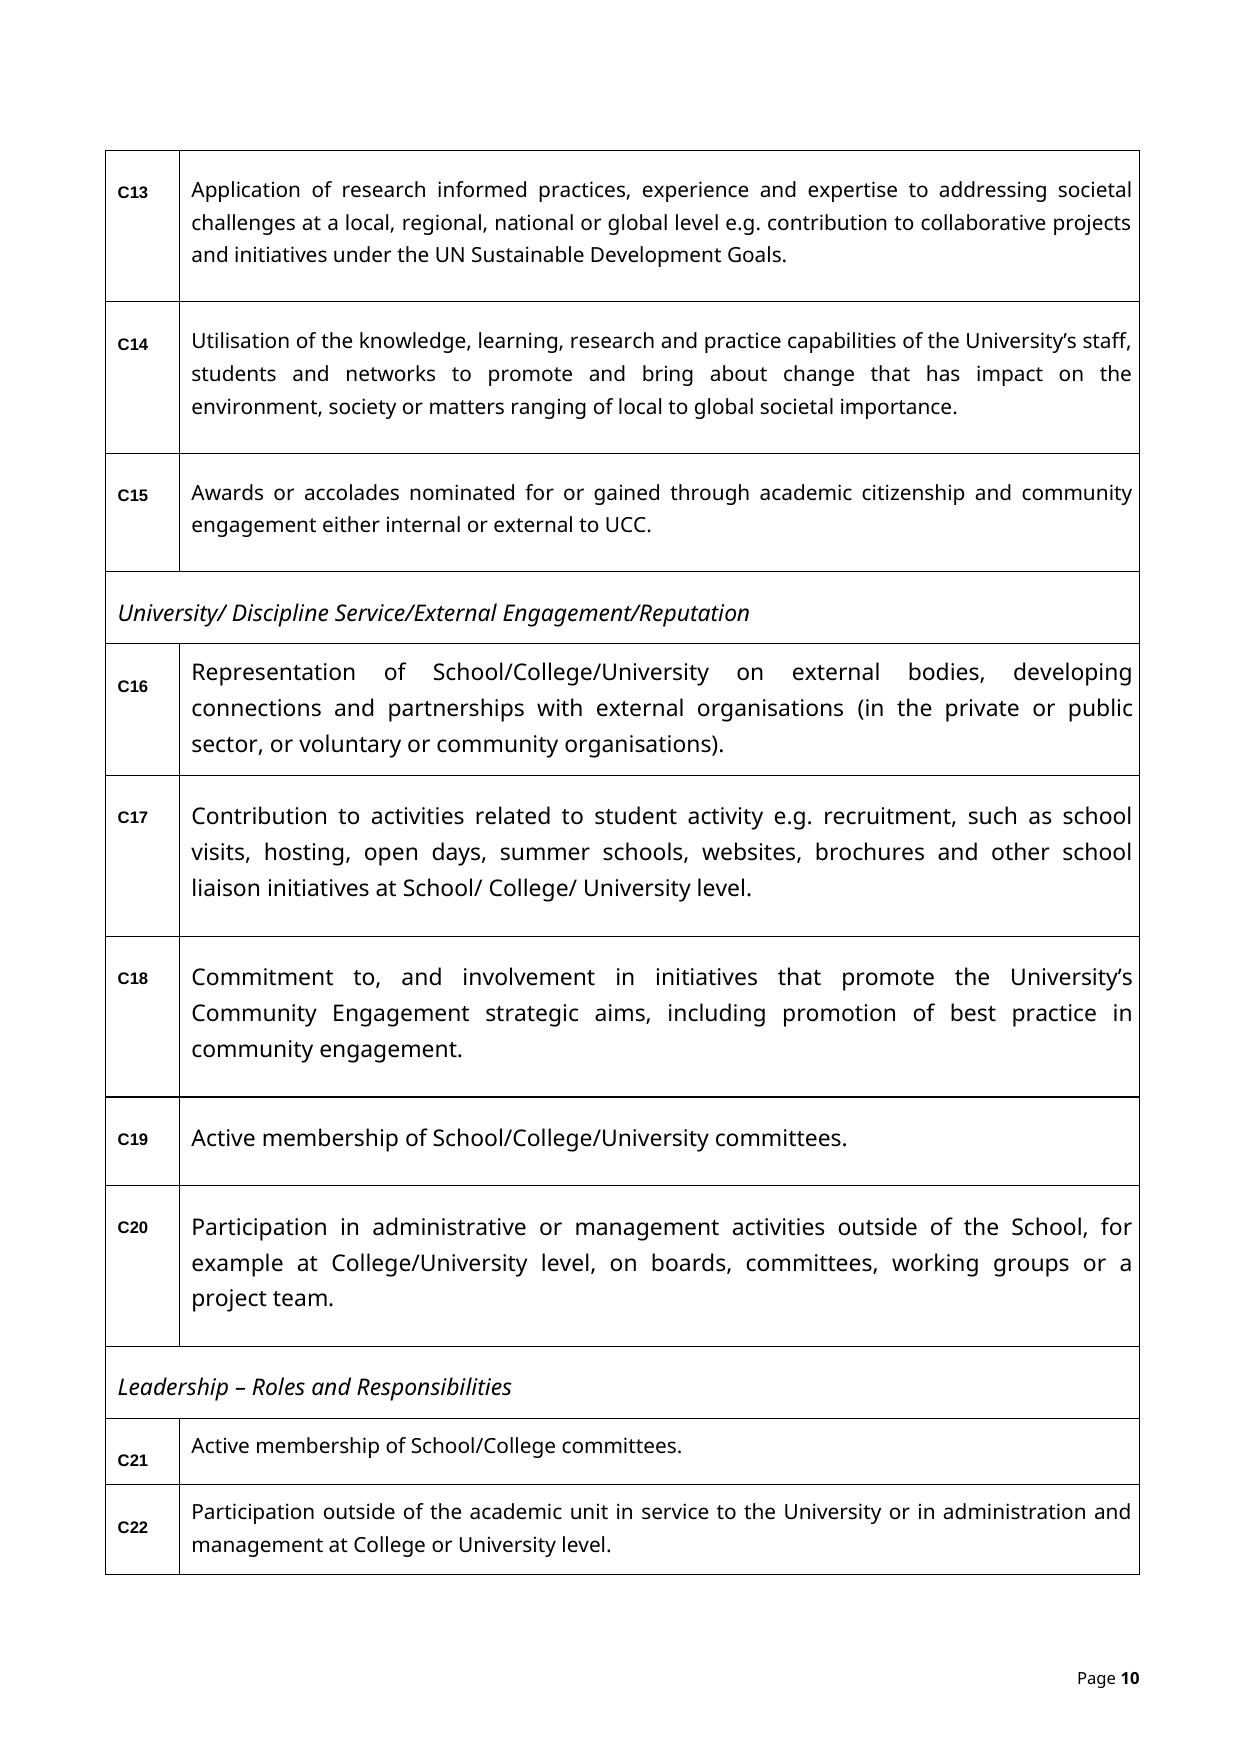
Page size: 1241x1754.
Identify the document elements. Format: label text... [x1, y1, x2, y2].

table_cell Active membership of School/College/University committees. [180, 1098, 1139, 1185]
table_cell Representation of School/College/University on external bodies, developing connections and partnerships with external organisations (in the private or public sector, or voluntary or community organisations). [180, 644, 1139, 775]
table_cell Participation outside of the academic unit in service to the University or in administration and management at College or University level. [180, 1485, 1139, 1574]
table_cell C19 [106, 1098, 179, 1185]
table_cell Contribution to activities related to student activity e.g. recruitment, such as school visits, hosting, open days, summer schools, websites, brochures and other school liaison initiatives at School/ College/ University level. [180, 776, 1139, 936]
table_cell C20 [106, 1186, 179, 1346]
table_cell Leadership – Roles and Responsibilities [106, 1347, 1139, 1418]
table_cell C17 [106, 776, 179, 936]
table_cell C18 [106, 937, 179, 1096]
table_cell Application of research informed practices, experience and expertise to addressing societal challenges at a local, regional, national or global level e.g. contribution to collaborative projects and initiatives under the UN Sustainable Development Goals. [180, 151, 1139, 301]
table_cell Active membership of School/College committees. [180, 1419, 1139, 1484]
table_cell C21 [106, 1419, 179, 1484]
table_cell C14 [106, 302, 179, 452]
table_cell Participation in administrative or management activities outside of the School, for example at College/University level, on boards, committees, working groups or a project team. [180, 1186, 1139, 1346]
table_cell University/ Discipline Service/External Engagement/Reputation [106, 572, 1139, 643]
table_cell Awards or accolades nominated for or gained through academic citizenship and community engagement either internal or external to UCC. [180, 454, 1139, 571]
table_cell C15 [106, 454, 179, 571]
table_cell Utilisation of the knowledge, learning, research and practice capabilities of the University’s staff, students and networks to promote and bring about change that has impact on the environment, society or matters ranging of local to global societal importance. [180, 302, 1139, 452]
table_cell Commitment to, and involvement in initiatives that promote the University’s Community Engagement strategic aims, including promotion of best practice in community engagement. [180, 937, 1139, 1096]
table_cell C22 [106, 1485, 179, 1574]
table_cell C16 [106, 644, 179, 775]
table_cell C13 [106, 151, 179, 301]
